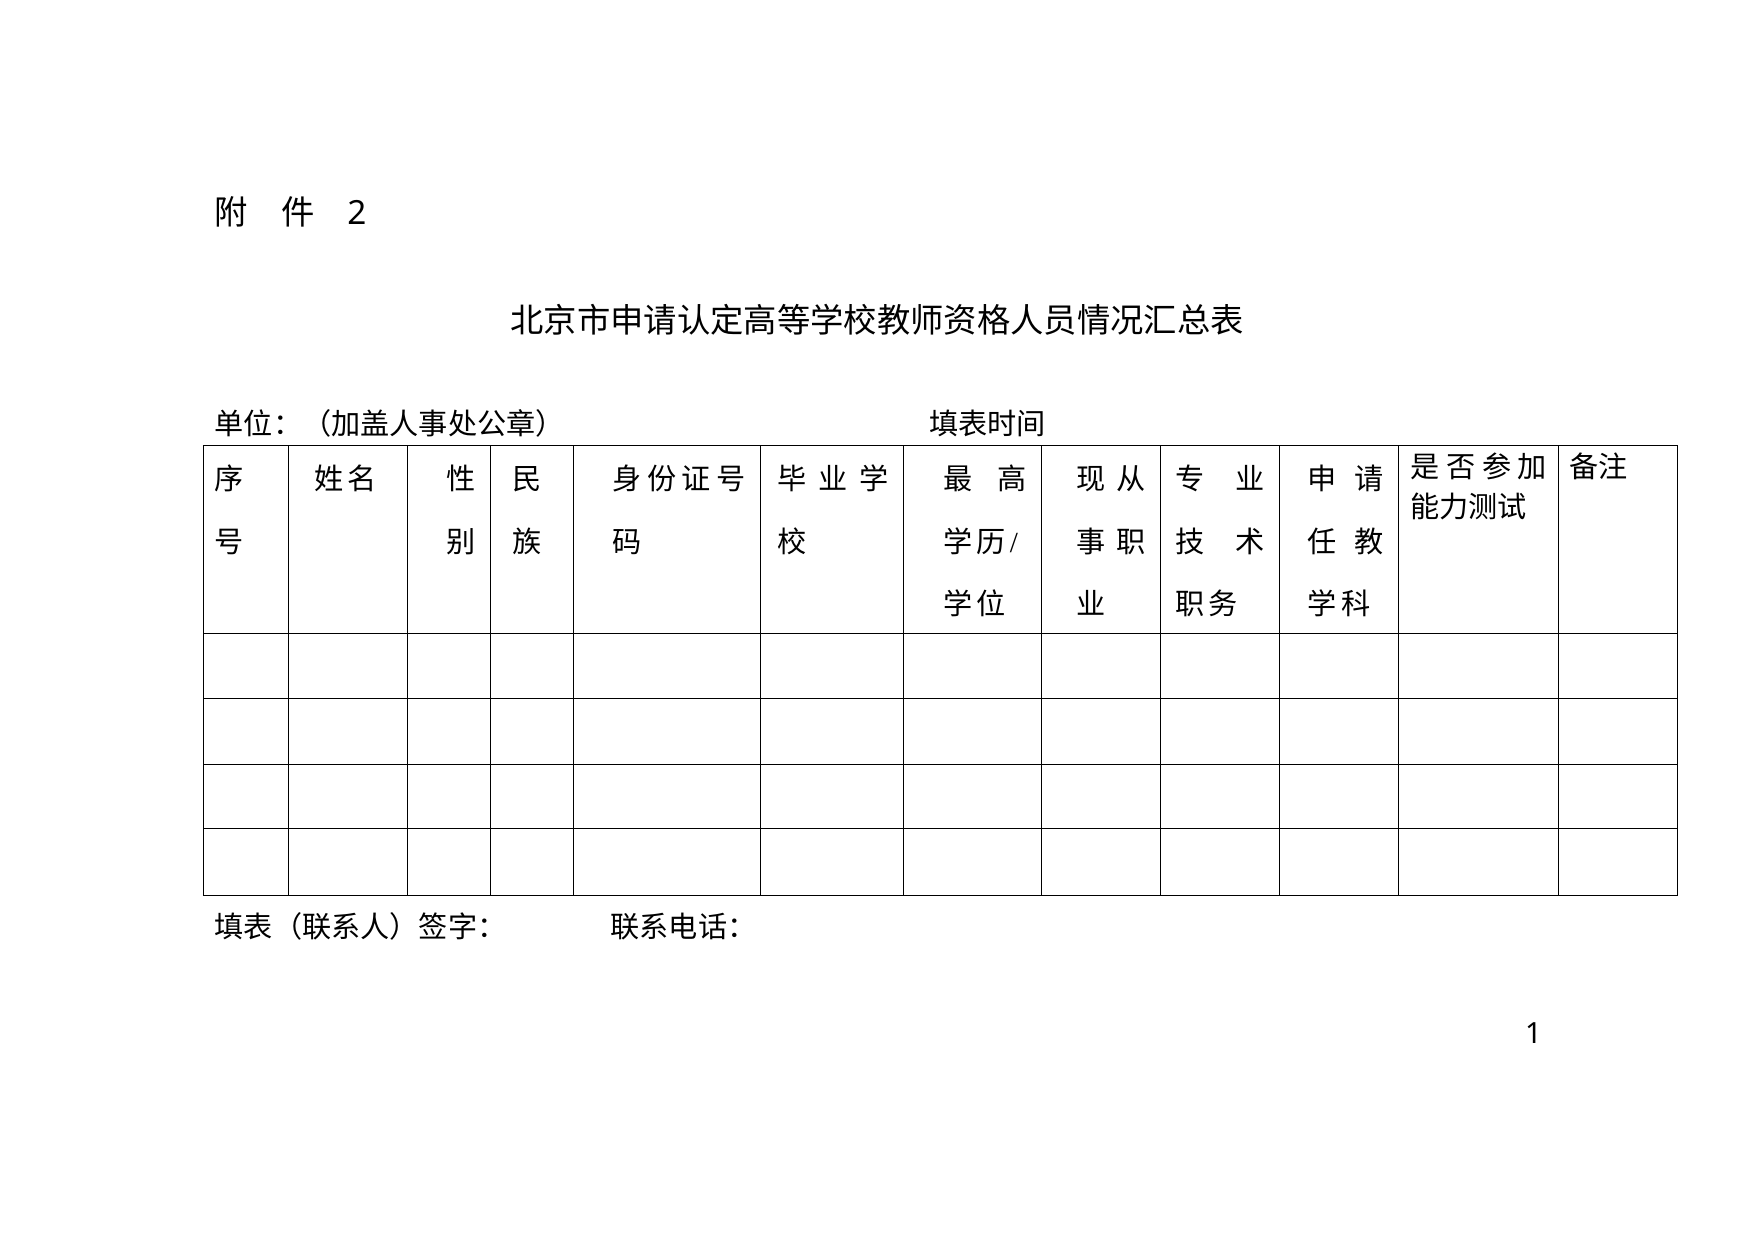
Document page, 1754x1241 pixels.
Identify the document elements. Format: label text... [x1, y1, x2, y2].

table_cell [204, 829, 288, 895]
table_cell [761, 634, 903, 698]
table_cell [761, 829, 903, 895]
table_header 身份证号码 [574, 446, 760, 633]
table_cell [1042, 634, 1160, 698]
table_header 备注 [1559, 446, 1677, 633]
table_cell [1042, 765, 1160, 828]
table_cell [1161, 829, 1279, 895]
table_cell [1280, 699, 1398, 764]
table_cell [491, 699, 573, 764]
table_cell [289, 699, 407, 764]
table_header 专业技术职务 [1161, 446, 1279, 633]
table_cell [289, 634, 407, 698]
table_cell [1559, 699, 1677, 764]
table_header 是否参加能力测试 [1399, 446, 1558, 633]
table_header 性别 [408, 446, 490, 633]
table_cell [904, 634, 1041, 698]
table_cell [289, 765, 407, 828]
table_cell [491, 634, 573, 698]
table_cell [204, 699, 288, 764]
table_cell [574, 634, 760, 698]
table_cell [574, 699, 760, 764]
text 单位：（加盖人事处公章） 填表时间 [214, 394, 1539, 445]
table_cell [574, 765, 760, 828]
table_cell [204, 634, 288, 698]
table_cell [491, 765, 573, 828]
table_header 姓名 [289, 446, 407, 633]
table_cell [904, 829, 1041, 895]
table_cell [1280, 765, 1398, 828]
table_header 序号 [204, 446, 288, 633]
table_cell [1399, 699, 1558, 764]
table_cell [1280, 829, 1398, 895]
table_cell [289, 829, 407, 895]
table_cell [204, 765, 288, 828]
text 填表（联系人）签字： 联系电话： [214, 896, 1539, 947]
text 北京市申请认定高等学校教师资格人员情况汇总表 [214, 292, 1539, 343]
table_header 最高学历/学位 [904, 446, 1041, 633]
text 附件2 [214, 179, 1539, 241]
table_header 民族 [491, 446, 573, 633]
table_cell [1559, 765, 1677, 828]
table_header 毕业学校 [761, 446, 903, 633]
table_cell [408, 829, 490, 895]
table_cell [1161, 699, 1279, 764]
table_cell [408, 765, 490, 828]
table_cell [1559, 634, 1677, 698]
table_cell [1399, 765, 1558, 828]
table_cell [1042, 829, 1160, 895]
table_header 申请任教学科 [1280, 446, 1398, 633]
table_cell [1280, 634, 1398, 698]
table_cell [491, 829, 573, 895]
table_cell [408, 699, 490, 764]
table_cell [761, 765, 903, 828]
table_cell [1559, 829, 1677, 895]
table_cell [574, 829, 760, 895]
table_cell [1161, 634, 1279, 698]
table_header 现从事职业 [1042, 446, 1160, 633]
table_cell [1042, 699, 1160, 764]
table_cell [904, 699, 1041, 764]
table_cell [408, 634, 490, 698]
table_cell [761, 699, 903, 764]
table_cell [1399, 829, 1558, 895]
table_cell [1399, 634, 1558, 698]
table_cell [1161, 765, 1279, 828]
table_cell [904, 765, 1041, 828]
